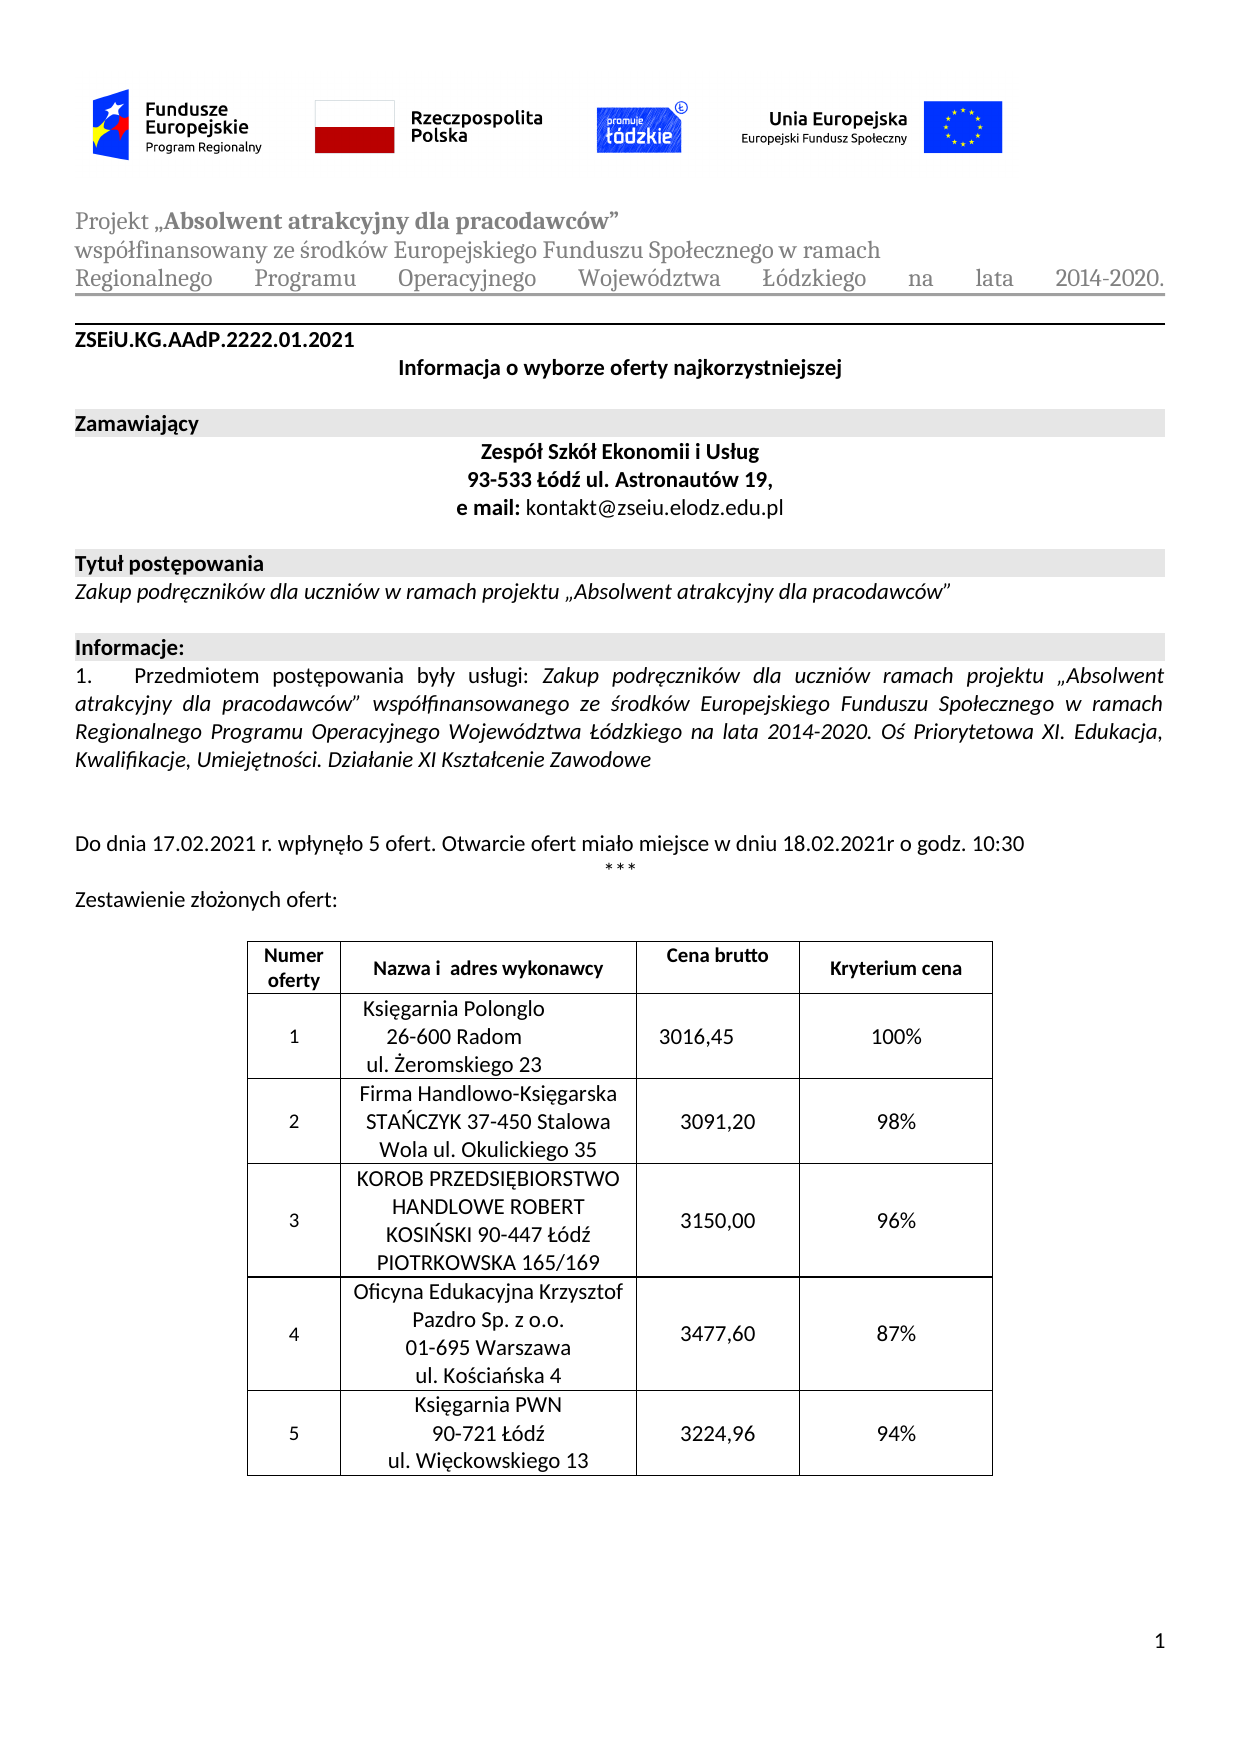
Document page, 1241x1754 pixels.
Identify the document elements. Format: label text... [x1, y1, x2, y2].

table_cell 3150,00 [637, 1164, 799, 1276]
table_cell 87% [800, 1278, 992, 1389]
list Zestawienie złożonych ofert: [75, 885, 1165, 913]
table_cell 100% [800, 994, 992, 1078]
list *** [75, 857, 1165, 885]
text Informacje: [75, 633, 1165, 661]
text Zamawiający [75, 409, 1165, 437]
table_header Kryterium cena [800, 942, 992, 993]
table_cell 3477,60 [637, 1278, 799, 1389]
table_cell 98% [800, 1079, 992, 1163]
table_header Nazwa i adres wykonawcy [341, 942, 636, 993]
table_cell Oficyna Edukacyjna Krzysztof Pazdro Sp. z o.o. 01-695 Warszawa ul. Kościańska 4 [341, 1278, 636, 1389]
table_cell Księgarnia PWN 90-721 Łódź ul. Więckowskiego 13 [341, 1391, 636, 1475]
picture [75, 71, 1020, 178]
text Zespół Szkół Ekonomii i Usług [75, 437, 1165, 465]
text Zakup podręczników dla uczniów w ramach projektu „Absolwent atrakcyjny dla pracodawców” [75, 577, 1165, 605]
table_cell KOROB PRZEDSIĘBIORSTWO HANDLOWE ROBERT KOSIŃSKI 90-447 Łódź PIOTRKOWSKA 165/169 [341, 1164, 636, 1276]
text Informacja o wyborze oferty najkorzystniejszej [75, 353, 1165, 381]
table_cell 96% [800, 1164, 992, 1276]
subtitle ZSEiU.KG.AAdP.2222.01.2021 [75, 325, 1165, 353]
list Do dnia 17.02.2021 r. wpłynęło 5 ofert. Otwarcie ofert miało miejsce w dniu 18.02.2021r o godz. 10:30 [75, 829, 1165, 857]
table_cell 3091,20 [637, 1079, 799, 1163]
table_cell 4 [248, 1278, 340, 1389]
list Przedmiotem postępowania były usługi: Zakup podręczników dla uczniów ramach projektu „Absolwent atrakcyjny dla pracodawców” współfinansowanego ze środków Europejskiego Funduszu Społecznego w ramach Regionalnego Programu Operacyjnego Województwa Łódzkiego na lata 2014-2020. Oś Priorytetowa XI. Edukacja, Kwalifikacje, Umiejętności. Działanie XI Kształcenie Zawodowe [75, 661, 1165, 773]
table_cell 5 [248, 1391, 340, 1475]
table_cell 2 [248, 1079, 340, 1163]
table_header Cena brutto [637, 942, 799, 993]
table_cell 3 [248, 1164, 340, 1276]
table_cell Firma Handlowo-Księgarska STAŃCZYK 37-450 Stalowa Wola ul. Okulickiego 35 [341, 1079, 636, 1163]
table_cell 94% [800, 1391, 992, 1475]
text e mail: kontakt@zseiu.elodz.edu.pl [75, 493, 1165, 521]
table_header Numer oferty [248, 942, 340, 993]
table_cell 3224,96 [637, 1391, 799, 1475]
table_cell [341, 994, 636, 1078]
table_cell 1 [248, 994, 340, 1078]
text 93-533 Łódź ul. Astronautów 19, [75, 465, 1165, 493]
table_cell [637, 994, 799, 1078]
text Tytuł postępowania [75, 549, 1165, 577]
